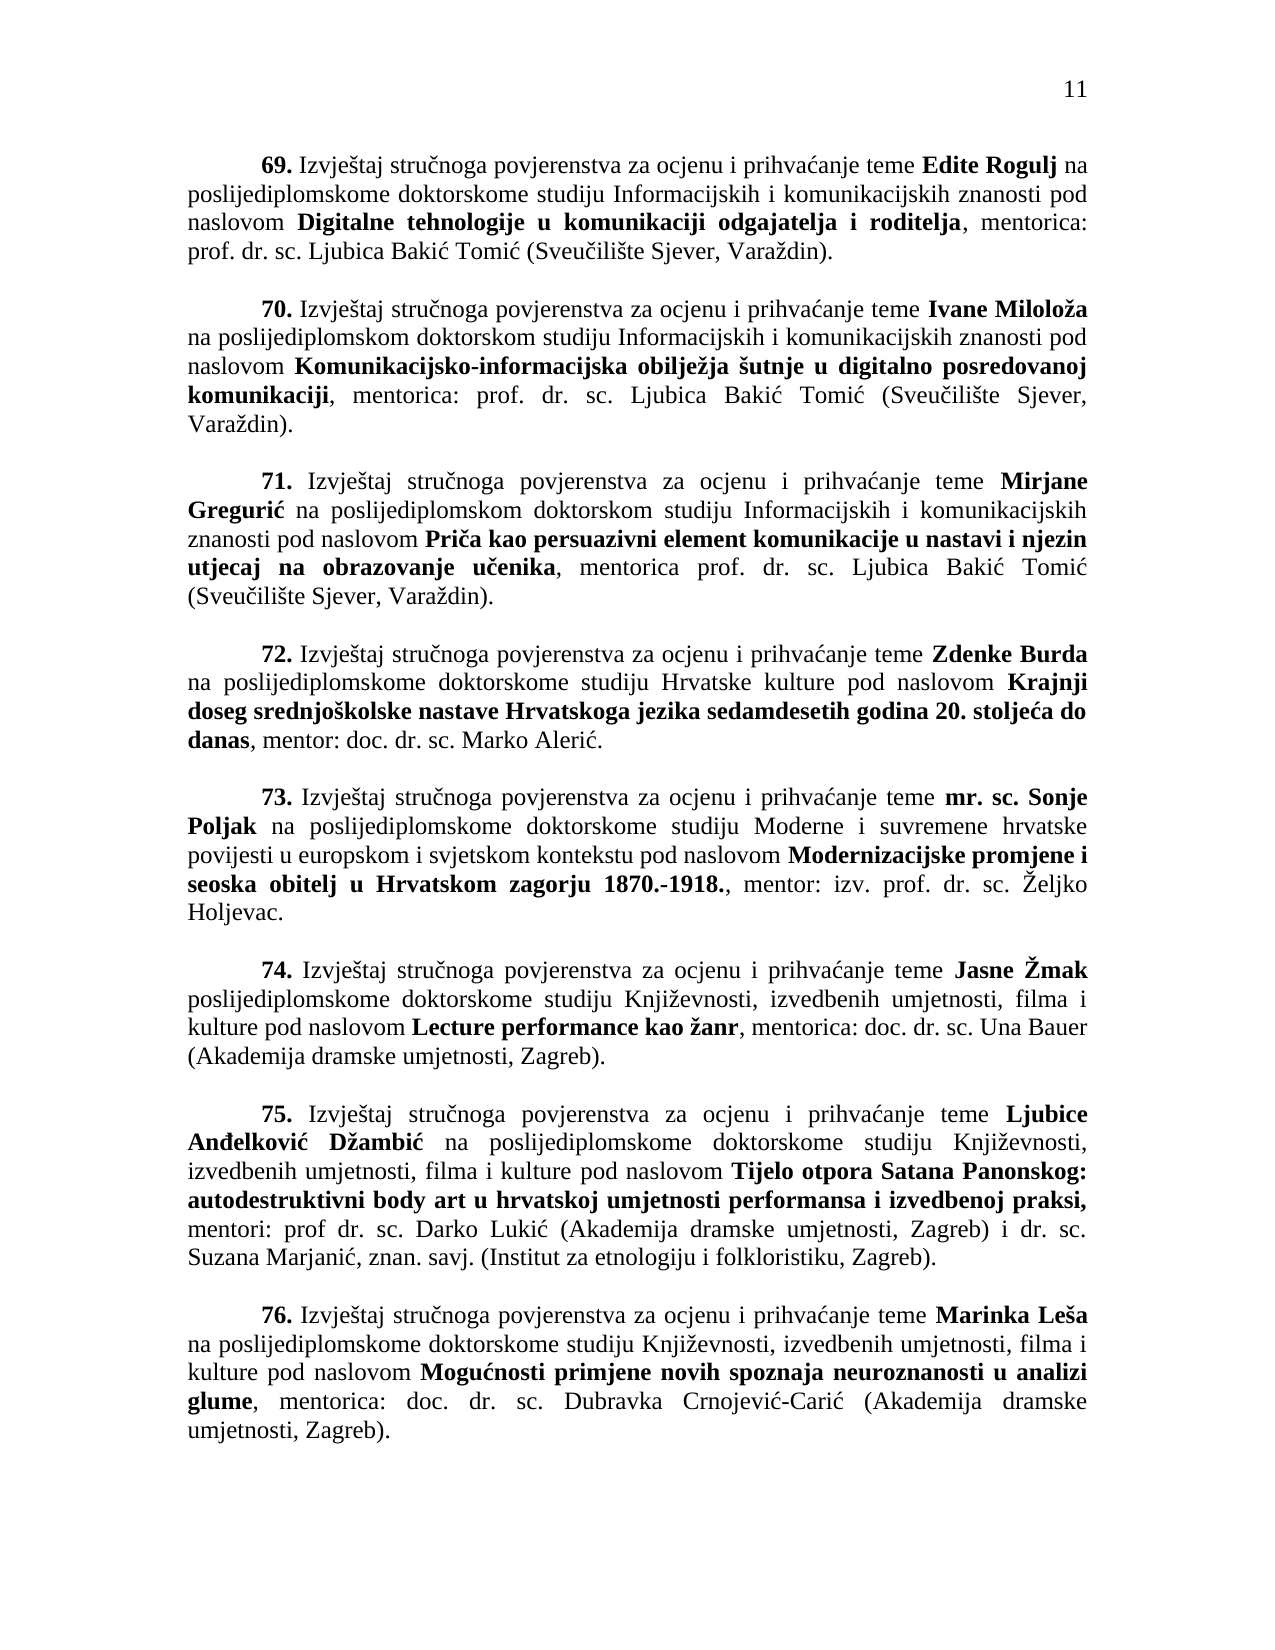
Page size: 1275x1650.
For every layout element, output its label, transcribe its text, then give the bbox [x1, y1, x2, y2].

text 71. Izvještaj stručnoga povjerenstva za ocjenu i prihvaćanje teme Mirjane Gregurić na poslijediplomskom doktorskom studiju Informacijskih i komunikacijskih znanosti pod naslovom Priča kao persuazivni element komunikacije u nastavi i njezin utjecaj na obrazovanje učenika, mentorica prof. dr. sc. Ljubica Bakić Tomić (Sveučilište Sjever, Varaždin). [187, 466, 1088, 610]
text 69. Izvještaj stručnoga povjerenstva za ocjenu i prihvaćanje teme Edite Rogulj na poslijediplomskome doktorskome studiju Informacijskih i komunikacijskih znanosti pod naslovom Digitalne tehnologije u komunikaciji odgajatelja i roditelja, mentorica: prof. dr. sc. Ljubica Bakić Tomić (Sveučilište Sjever, Varaždin). [187, 150, 1088, 265]
text 75. Izvještaj stručnoga povjerenstva za ocjenu i prihvaćanje teme Ljubice Anđelković Džambić na poslijediplomskome doktorskome studiju Književnosti, izvedbenih umjetnosti, filma i kulture pod naslovom Tijelo otpora Satana Panonskog: autodestruktivni body art u hrvatskoj umjetnosti performansa i izvedbenoj praksi, mentori: prof dr. sc. Darko Lukić (Akademija dramske umjetnosti, Zagreb) i dr. sc. Suzana Marjanić, znan. savj. (Institut za etnologiju i folkloristiku, Zagreb). [187, 1099, 1088, 1271]
text 70. Izvještaj stručnoga povjerenstva za ocjenu i prihvaćanje teme Ivane Miloloža na poslijediplomskom doktorskom studiju Informacijskih i komunikacijskih znanosti pod naslovom Komunikacijsko-informacijska obilježja šutnje u digitalno posredovanoj komunikaciji, mentorica: prof. dr. sc. Ljubica Bakić Tomić (Sveučilište Sjever, Varaždin). [187, 294, 1088, 437]
text 74. Izvještaj stručnoga povjerenstva za ocjenu i prihvaćanje teme Jasne Žmak poslijediplomskome doktorskome studiju Književnosti, izvedbenih umjetnosti, filma i kulture pod naslovom Lecture performance kao žanr, mentorica: doc. dr. sc. Una Bauer (Akademija dramske umjetnosti, Zagreb). [187, 955, 1088, 1070]
text 73. Izvještaj stručnoga povjerenstva za ocjenu i prihvaćanje teme mr. sc. Sonje Poljak na poslijediplomskome doktorskome studiju Moderne i suvremene hrvatske povijesti u europskom i svjetskom kontekstu pod naslovom Modernizacijske promjene i seoska obitelj u Hrvatskom zagorju 1870.-1918., mentor: izv. prof. dr. sc. Željko Holjevac. [187, 782, 1088, 926]
text 72. Izvještaj stručnoga povjerenstva za ocjenu i prihvaćanje teme Zdenke Burda na poslijediplomskome doktorskome studiju Hrvatske kulture pod naslovom Krajnji doseg srednjoškolske nastave Hrvatskoga jezika sedamdesetih godina 20. stoljeća do danas, mentor: doc. dr. sc. Marko Alerić. [187, 639, 1088, 754]
text 76. Izvještaj stručnoga povjerenstva za ocjenu i prihvaćanje teme Marinka Leša na poslijediplomskome doktorskome studiju Književnosti, izvedbenih umjetnosti, filma i kulture pod naslovom Mogućnosti primjene novih spoznaja neuroznanosti u analizi glume, mentorica: doc. dr. sc. Dubravka Crnojević-Carić (Akademija dramske umjetnosti, Zagreb). [187, 1300, 1088, 1444]
